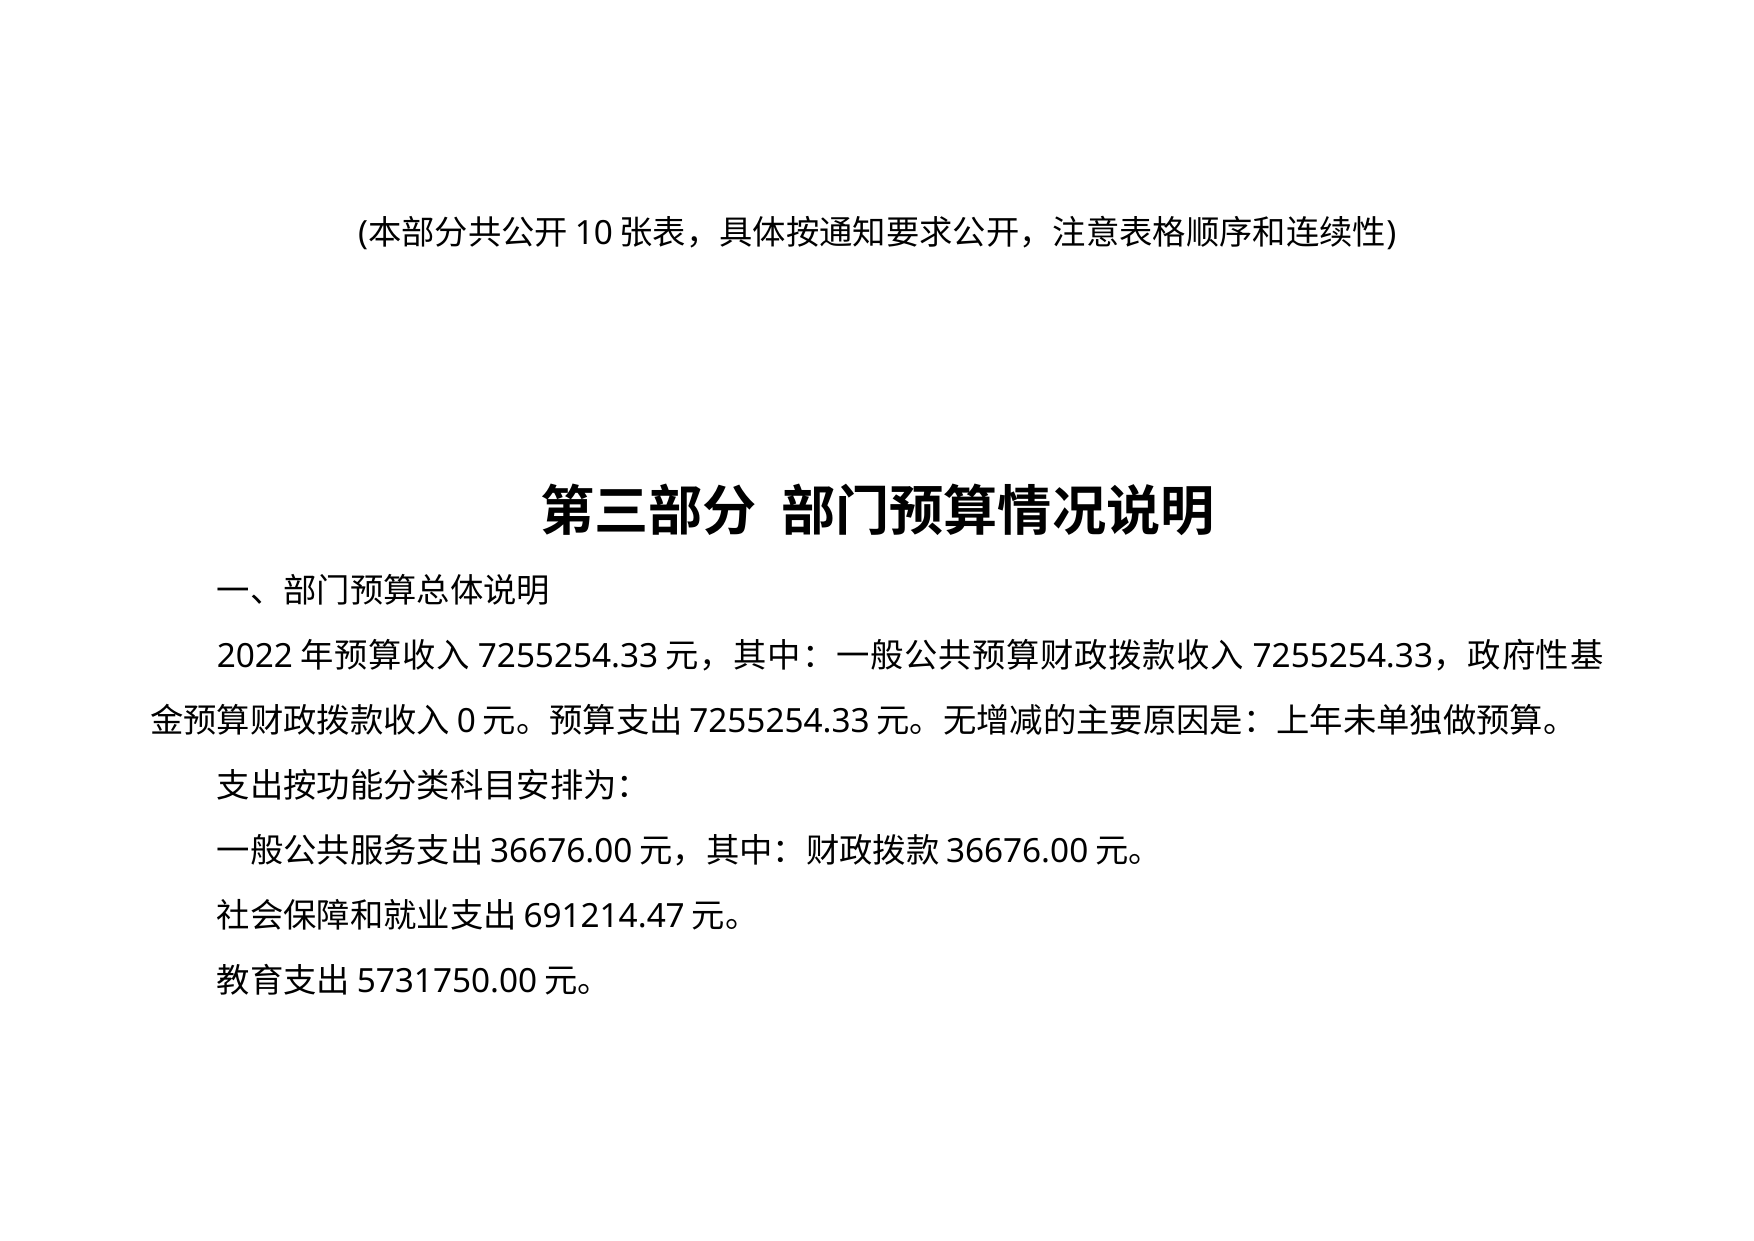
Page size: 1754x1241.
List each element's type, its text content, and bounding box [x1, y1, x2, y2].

text 一般公共服务支出36676.00元，其中：财政拨款36676.00元。 [150, 815, 1604, 880]
text 2022年预算收入7255254.33元，其中：一般公共预算财政拨款收入7255254.33，政府性基金预算财政拨款收入0元。预算支出7255254.33元。无增减的主要原因是：上年未单独做预算。 [150, 620, 1604, 750]
text 第三部分 部门预算情况说明 [150, 458, 1604, 555]
text 教育支出5731750.00元。 [150, 945, 1604, 1010]
text 社会保障和就业支出691214.47元。 [150, 880, 1604, 945]
text (本部分共公开10张表，具体按通知要求公开，注意表格顺序和连续性) [150, 198, 1604, 263]
text 支出按功能分类科目安排为： [150, 750, 1604, 815]
text 一、部门预算总体说明 [150, 555, 1604, 620]
